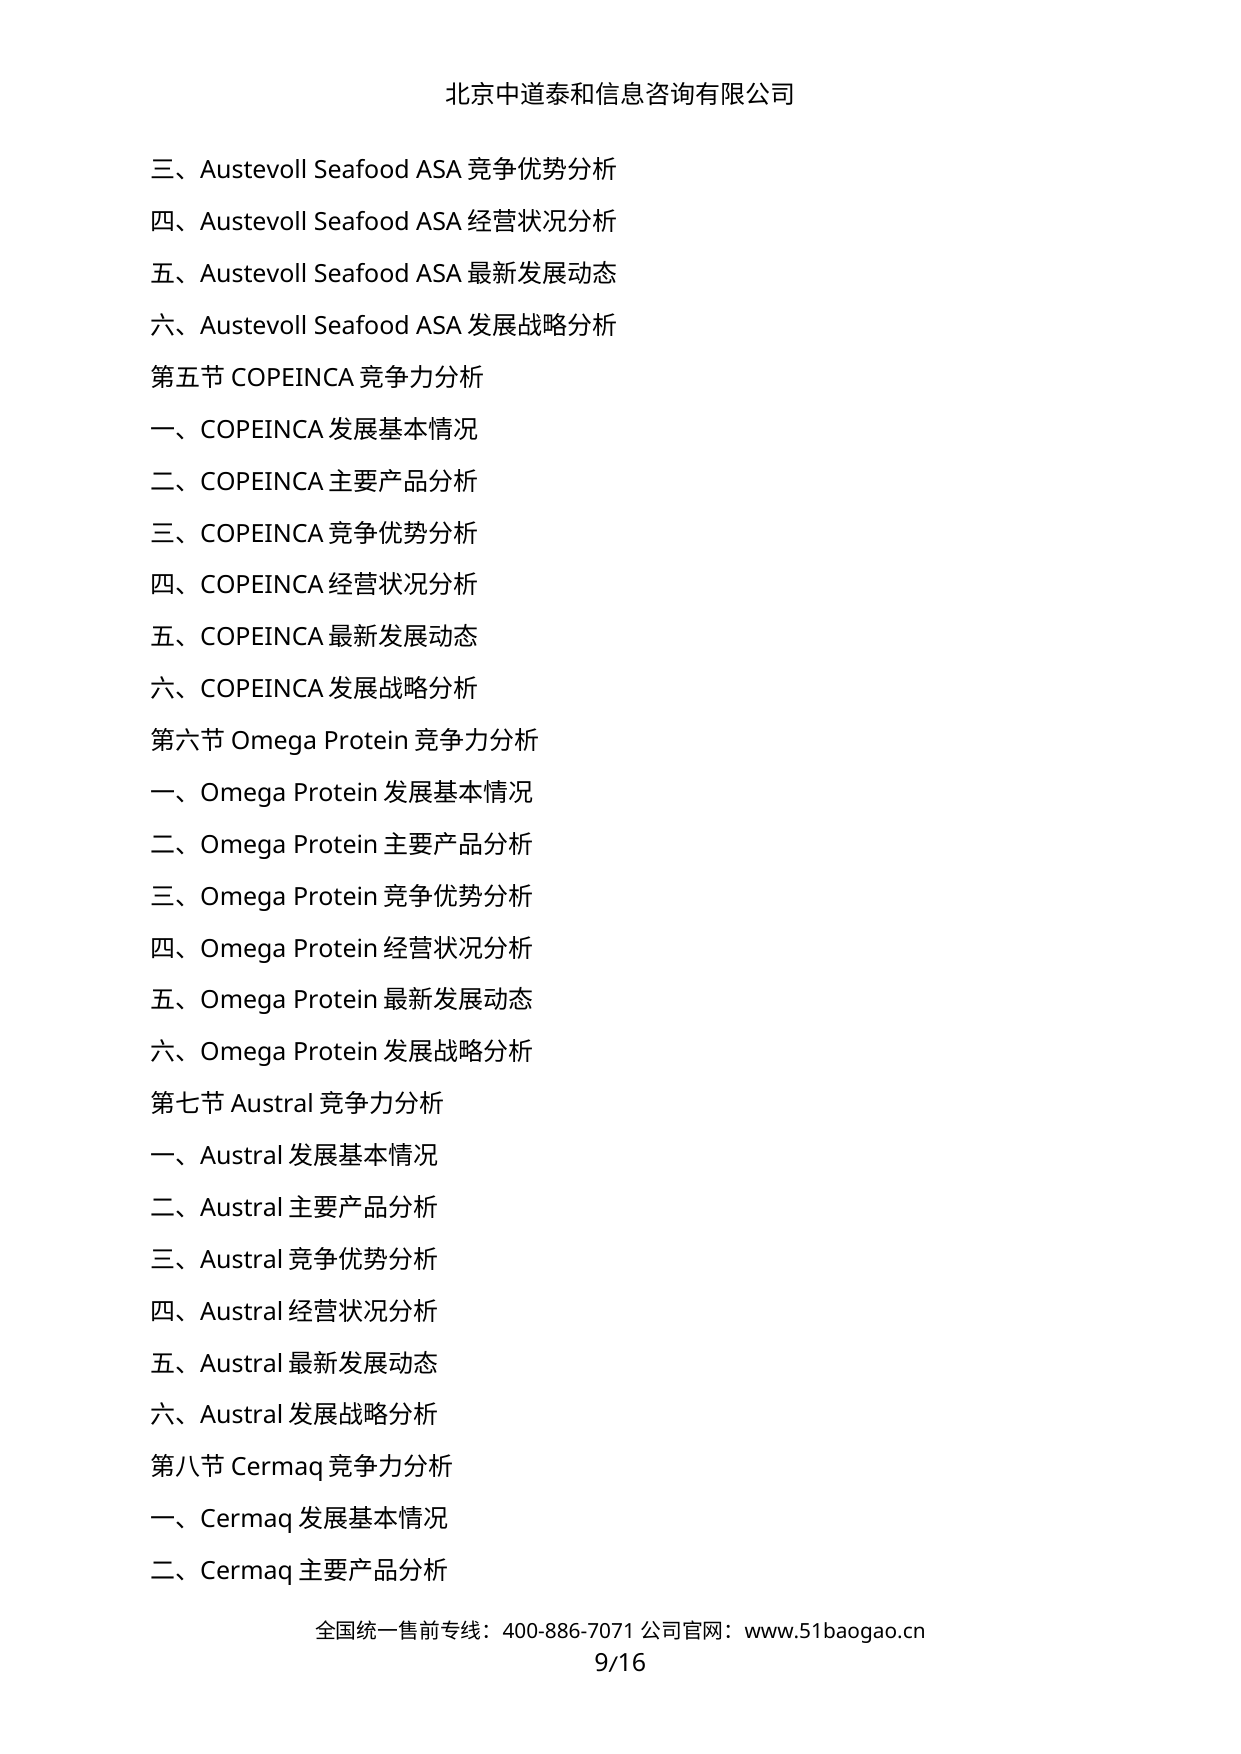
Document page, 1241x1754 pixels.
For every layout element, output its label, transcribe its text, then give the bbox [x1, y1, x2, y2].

text 六、Austral发展战略分析 [150, 1395, 1090, 1431]
text 二、Austral主要产品分析 [150, 1187, 1090, 1224]
text 三、Austral竞争优势分析 [150, 1239, 1090, 1276]
text 四、Austral经营状况分析 [150, 1291, 1090, 1327]
text 一、Omega Protein发展基本情况 [150, 772, 1090, 809]
text 五、COPEINCA最新发展动态 [150, 617, 1090, 653]
text 二、Cermaq主要产品分析 [150, 1551, 1090, 1587]
text 五、Austral最新发展动态 [150, 1343, 1090, 1379]
text 五、Austevoll Seafood ASA最新发展动态 [150, 254, 1090, 290]
text 二、Omega Protein主要产品分析 [150, 824, 1090, 861]
text 五、Omega Protein最新发展动态 [150, 980, 1090, 1016]
text 一、COPEINCA发展基本情况 [150, 409, 1090, 446]
text 一、Austral发展基本情况 [150, 1136, 1090, 1172]
text 六、COPEINCA发展战略分析 [150, 669, 1090, 705]
text 第七节 Austral竞争力分析 [150, 1084, 1090, 1120]
text 二、COPEINCA主要产品分析 [150, 461, 1090, 497]
text 六、Austevoll Seafood ASA发展战略分析 [150, 306, 1090, 342]
text 六、Omega Protein发展战略分析 [150, 1032, 1090, 1068]
text 四、COPEINCA经营状况分析 [150, 565, 1090, 601]
text 第八节 Cermaq竞争力分析 [150, 1447, 1090, 1483]
text 三、COPEINCA竞争优势分析 [150, 513, 1090, 549]
text 三、Omega Protein竞争优势分析 [150, 876, 1090, 912]
text 第六节 Omega Protein竞争力分析 [150, 721, 1090, 757]
text 四、Austevoll Seafood ASA经营状况分析 [150, 202, 1090, 238]
text 第五节 COPEINCA竞争力分析 [150, 357, 1090, 394]
text 三、Austevoll Seafood ASA竞争优势分析 [150, 150, 1090, 186]
text 四、Omega Protein经营状况分析 [150, 928, 1090, 964]
text 一、Cermaq发展基本情况 [150, 1499, 1090, 1535]
